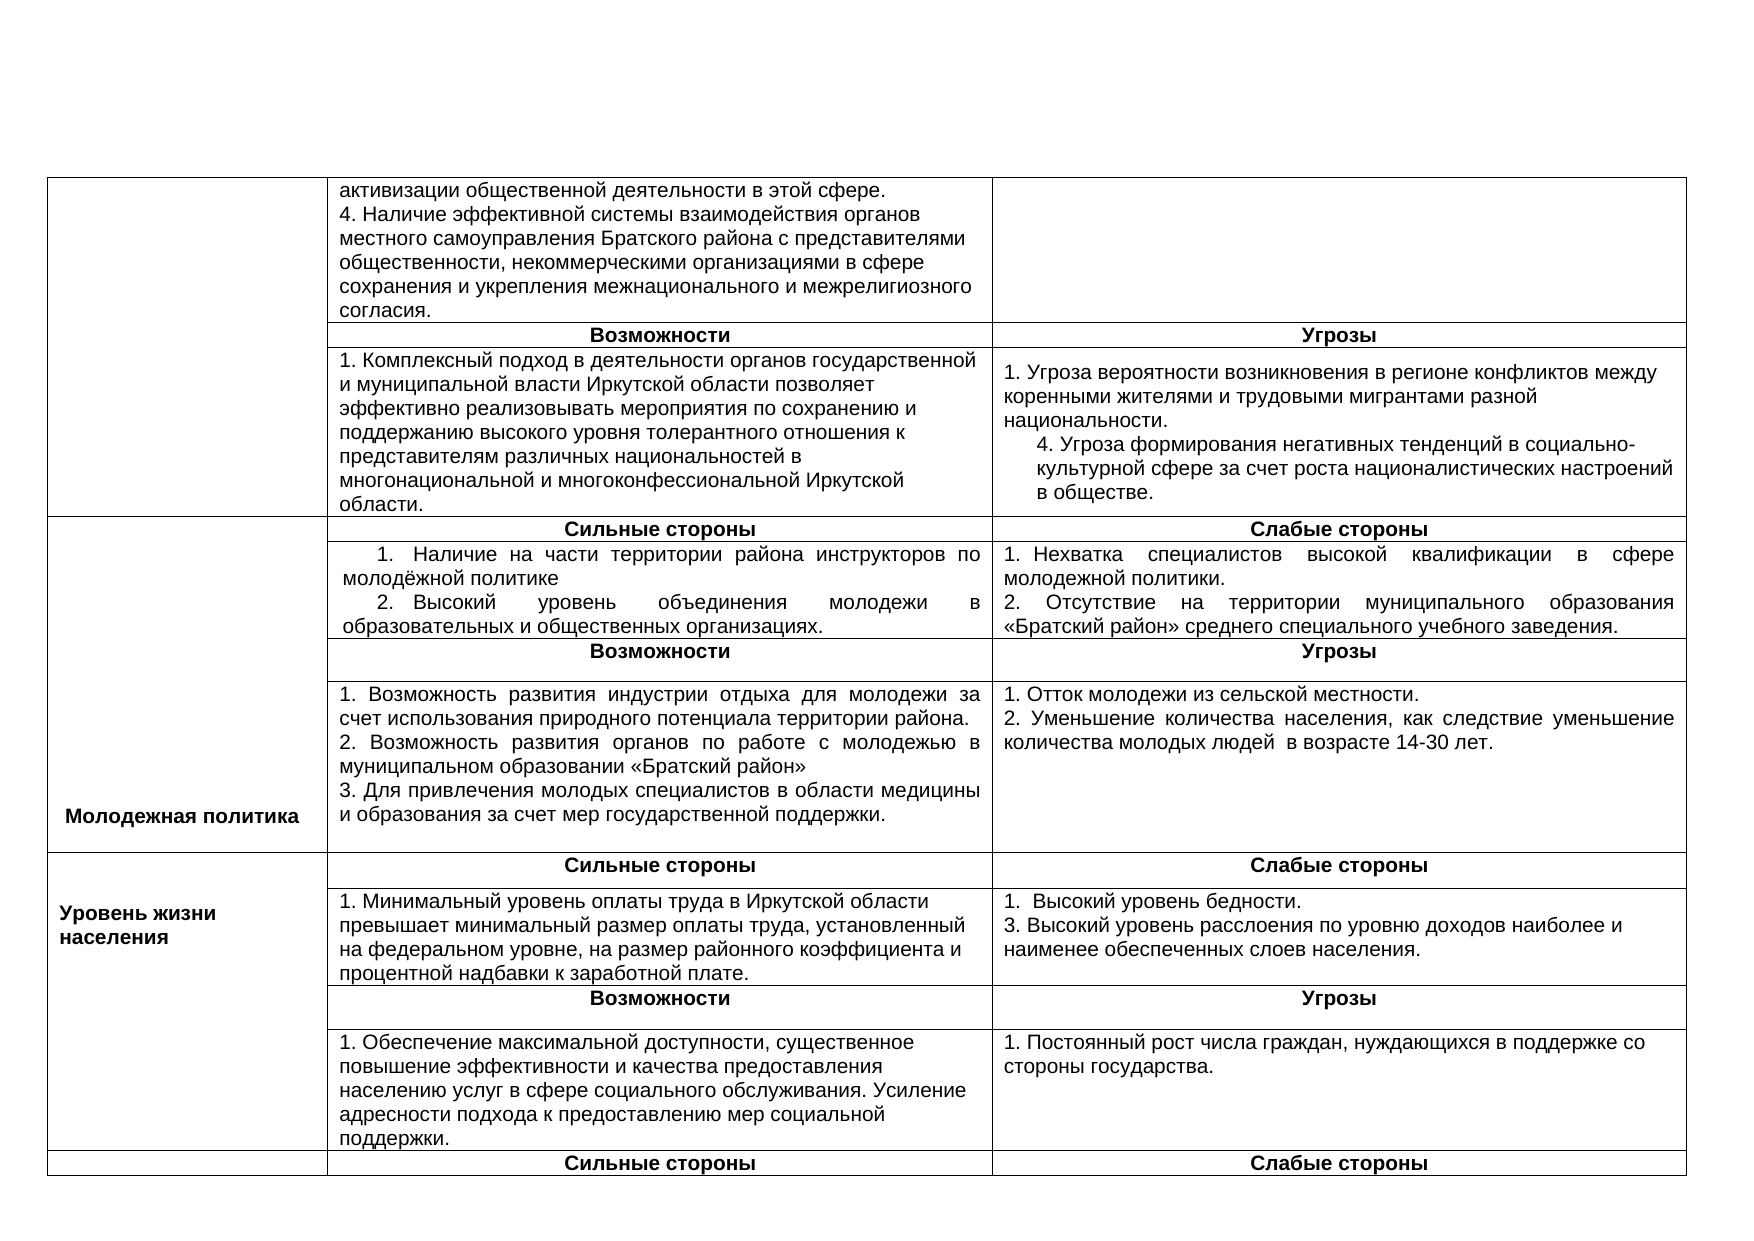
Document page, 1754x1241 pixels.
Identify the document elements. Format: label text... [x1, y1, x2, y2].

table_cell Возможности [328, 986, 992, 1029]
table_cell Слабые стороны [993, 853, 1686, 888]
table_cell 1. Высокий уровень бедности. 3. Высокий уровень расслоения по уровню доходов наиболее и наименее обеспеченных слоев населения. [993, 889, 1686, 985]
table_cell Возможности [328, 323, 992, 347]
table_cell 1. Обеспечение максимальной доступности, существенное повышение эффективности и качества предоставления населению услуг в сфере социального обслуживания. Усиление адресности подхода к предоставлению мер социальной поддержки. [328, 1030, 992, 1149]
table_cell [993, 178, 1686, 322]
table_cell 1. Угроза вероятности возникновения в регионе конфликтов между коренными жителями и трудовыми мигрантами разной национальности. 4. Угроза формирования негативных тенденций в социально-культурной сфере за счет роста националистических настроений в обществе. [993, 348, 1686, 516]
table_cell Уровень жизни населения [48, 853, 327, 1149]
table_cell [328, 178, 992, 322]
table_cell Молодежная политика Молодежная политика Молодежная политика [48, 517, 327, 852]
table_cell Угрозы [993, 323, 1686, 347]
table_cell Угрозы [993, 639, 1686, 681]
table_cell 1. Возможность развития индустрии отдыха для молодежи за счет использования природного потенциала территории района. 2. Возможность развития органов по работе с молодежью в муниципальном образовании «Братский район» 3. Для привлечения молодых специалистов в области медицины и образования за счет мер государственной поддержки. [328, 682, 992, 852]
table_cell Слабые стороны [993, 517, 1686, 541]
table_cell 1. Постоянный рост числа граждан, нуждающихся в поддержке со стороны государства. [993, 1030, 1686, 1149]
table_cell Сильные стороны [328, 1151, 992, 1174]
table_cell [48, 1151, 327, 1174]
table_cell 1. Отток молодежи из сельской местности. 2. Уменьшение количества населения, как следствие уменьшение количества молодых людей в возрасте 14-30 лет. [993, 682, 1686, 852]
table_cell Возможности [328, 639, 992, 681]
table_cell 1. Минимальный уровень оплаты труда в Иркутской области превышает минимальный размер оплаты труда, установленный на федеральном уровне, на размер районного коэффициента и процентной надбавки к заработной плате. [328, 889, 992, 985]
table_cell 1. Комплексный подход в деятельности органов государственной и муниципальной власти Иркутской области позволяет эффективно реализовывать мероприятия по сохранению и поддержанию высокого уровня толерантного отношения к представителям различных национальностей в многонациональной и многоконфессиональной Иркутской области. [328, 348, 992, 516]
table_cell Угрозы [993, 986, 1686, 1029]
table_cell Сильные стороны [328, 853, 992, 888]
table_cell Наличие на части территории района инструкторов по молодёжной политике Высокий уровень объединения молодежи в образовательных и общественных организациях. [328, 542, 992, 638]
table_cell Слабые стороны [993, 1151, 1686, 1174]
table_cell 1. Нехватка специалистов высокой квалификации в сфере молодежной политики. 2. Отсутствие на территории муниципального образования «Братский район» среднего специального учебного заведения. [993, 542, 1686, 638]
table_cell Сильные стороны [328, 517, 992, 541]
